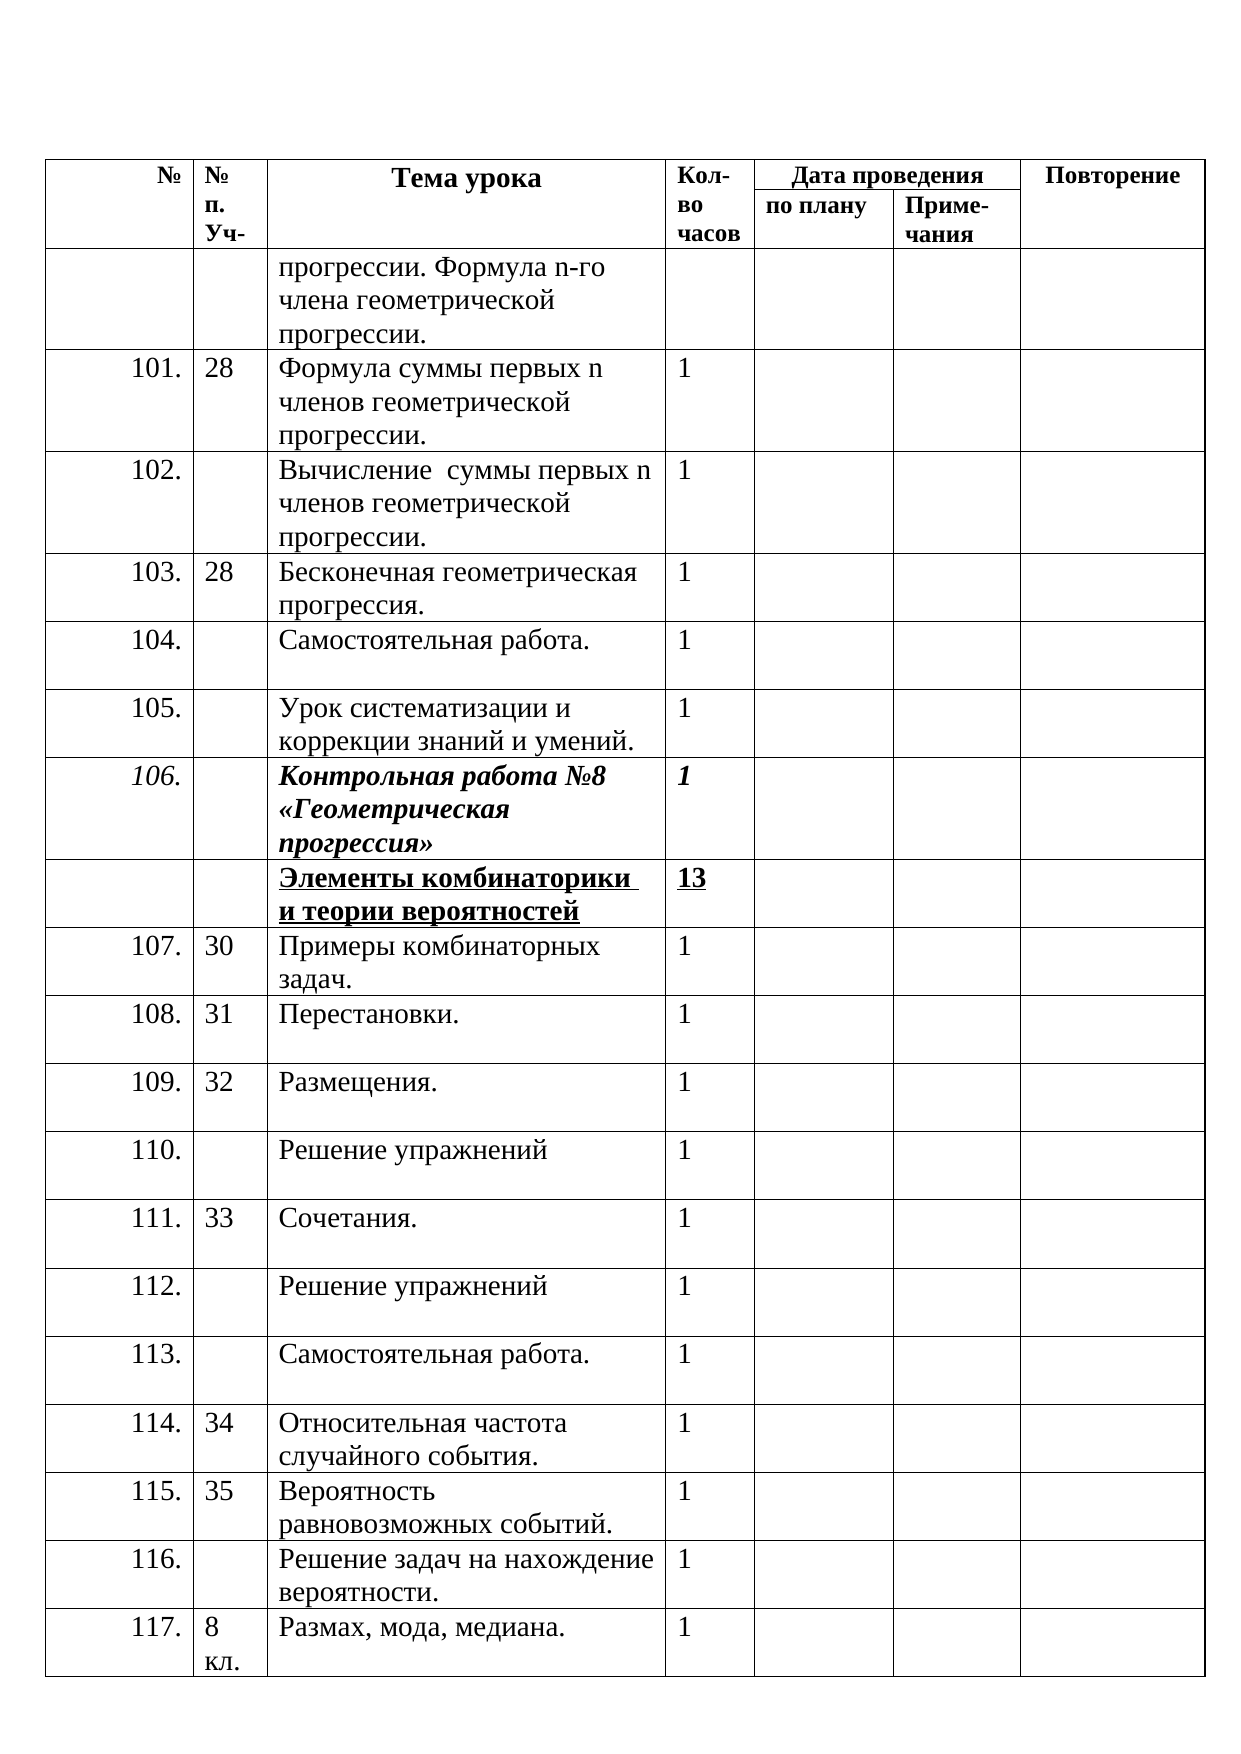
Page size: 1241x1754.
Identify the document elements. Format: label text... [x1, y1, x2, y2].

table_cell 34 [194, 1405, 267, 1472]
table_cell [46, 1064, 193, 1131]
table_cell [1021, 1337, 1204, 1404]
table_cell [46, 249, 193, 349]
table_cell Решение задач на нахождение вероятности. [268, 1541, 665, 1608]
table_cell 13 [666, 860, 754, 927]
table_cell 35 [194, 1473, 267, 1540]
table_cell [46, 1609, 193, 1676]
table_cell [46, 554, 193, 621]
table_cell Элементы комбинаторики и теории вероятностей [268, 860, 665, 927]
table_cell [755, 758, 893, 859]
table_cell [1021, 996, 1204, 1063]
table_cell Вероятность равновозможных событий. [268, 1473, 665, 1540]
table_cell Размах, мода, медиана. [268, 1609, 665, 1676]
table_cell [755, 1541, 893, 1608]
table_cell [194, 860, 267, 927]
table_cell [46, 1200, 193, 1267]
table_cell 1 [666, 928, 754, 995]
table_cell [46, 1541, 193, 1608]
table_cell [1021, 690, 1204, 757]
table_cell 1 [666, 249, 754, 349]
table_cell [894, 690, 1020, 757]
table_cell 1 [666, 452, 754, 553]
table_cell [894, 1609, 1020, 1676]
table_header № [46, 160, 193, 248]
table_cell 32 [194, 1064, 267, 1131]
table_cell [894, 1064, 1020, 1131]
table_cell [194, 1132, 267, 1199]
table_cell [894, 249, 1020, 349]
table_cell 1 [666, 1132, 754, 1199]
table_cell 1 [666, 1337, 754, 1404]
table_cell [894, 350, 1020, 451]
table_cell Самостоятельная работа. [268, 622, 665, 689]
table_cell [755, 1405, 893, 1472]
table_cell Формула суммы первых n членов геометрической прогрессии. [268, 350, 665, 451]
table_cell [894, 1200, 1020, 1267]
table_cell [755, 1473, 893, 1540]
table_cell [194, 1541, 267, 1608]
table_cell 33 [194, 1200, 267, 1267]
table_cell [755, 1269, 893, 1336]
table_cell [46, 1269, 193, 1336]
table_cell 27 [194, 249, 267, 349]
table_cell 1 [666, 690, 754, 757]
table_cell [894, 928, 1020, 995]
table_cell [46, 1473, 193, 1540]
table_cell [46, 452, 193, 553]
table_cell [755, 1132, 893, 1199]
table_cell [46, 350, 193, 451]
table_cell [755, 690, 893, 757]
table_cell [1021, 758, 1204, 859]
table_cell 28 [194, 350, 267, 451]
table_cell 1 [666, 996, 754, 1063]
table_cell [755, 996, 893, 1063]
table_cell 1 [666, 1064, 754, 1131]
table_cell [46, 1405, 193, 1472]
table_cell по плану [755, 190, 893, 248]
table_cell [1021, 1132, 1204, 1199]
table_cell 1 [666, 350, 754, 451]
table_cell [755, 1064, 893, 1131]
table_cell [1021, 928, 1204, 995]
table_cell [194, 452, 267, 553]
table_cell [194, 622, 267, 689]
table_cell [1021, 1541, 1204, 1608]
table_cell [46, 1337, 193, 1404]
table_cell 1 [666, 1609, 754, 1676]
table_cell 1 [666, 622, 754, 689]
table_cell [194, 1337, 267, 1404]
table_cell Решение упражнений [268, 1269, 665, 1336]
table_cell Перестановки. [268, 996, 665, 1063]
table_cell [894, 622, 1020, 689]
table_cell Относительная частота случайного события. [268, 1405, 665, 1472]
table_cell 8 кл. [194, 1609, 267, 1676]
table_cell Контрольная работа №8 «Геометрическая прогрессия» [268, 758, 665, 859]
table_cell [46, 622, 193, 689]
table_cell [46, 928, 193, 995]
table_cell Урок систематизации и коррекции знаний и умений. [268, 690, 665, 757]
table_cell [46, 860, 193, 927]
table_cell 1 [666, 1473, 754, 1540]
table_cell [1021, 1200, 1204, 1267]
table_cell [894, 860, 1020, 927]
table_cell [268, 249, 665, 349]
table_cell [894, 1337, 1020, 1404]
table_cell [755, 622, 893, 689]
table_header Повторение [1021, 160, 1204, 248]
table_cell [1021, 249, 1204, 349]
table_cell [194, 690, 267, 757]
table_cell [894, 996, 1020, 1063]
table_cell 30 [194, 928, 267, 995]
table_cell [894, 1405, 1020, 1472]
table_cell [1021, 554, 1204, 621]
table_cell [194, 1269, 267, 1336]
table_cell Примеры комбинаторных задач. [268, 928, 665, 995]
table_cell Решение упражнений [268, 1132, 665, 1199]
table_cell [1021, 1473, 1204, 1540]
table_cell [1021, 622, 1204, 689]
table_cell 1 [666, 554, 754, 621]
table_cell Приме-чания [894, 190, 1020, 248]
table_cell [46, 690, 193, 757]
table_cell Бесконечная геометрическая прогрессия. [268, 554, 665, 621]
table_cell [894, 758, 1020, 859]
table_cell [894, 452, 1020, 553]
table_cell Вычисление суммы первых n членов геометрической прогрессии. [268, 452, 665, 553]
table_cell [755, 860, 893, 927]
table_cell [755, 452, 893, 553]
table_cell 31 [194, 996, 267, 1063]
table_cell [1021, 1609, 1204, 1676]
table_cell [1021, 1064, 1204, 1131]
table_cell 28 [194, 554, 267, 621]
table_cell [755, 1337, 893, 1404]
table_cell [755, 350, 893, 451]
table_cell [755, 554, 893, 621]
table_cell [46, 1132, 193, 1199]
table_cell Самостоятельная работа. [268, 1337, 665, 1404]
table_cell [1021, 1269, 1204, 1336]
table_cell [1021, 350, 1204, 451]
table_cell [194, 758, 267, 859]
table_header № п. Уч-ка [194, 160, 267, 248]
table_cell [1021, 860, 1204, 927]
table_cell [755, 928, 893, 995]
table_cell 1 [666, 1200, 754, 1267]
table_cell 1 [666, 1405, 754, 1472]
table_cell [755, 249, 893, 349]
table_cell [755, 1609, 893, 1676]
table_cell [894, 1269, 1020, 1336]
table_cell [894, 1473, 1020, 1540]
table_cell [1021, 1405, 1204, 1472]
table_cell [46, 758, 193, 859]
table_cell [894, 1541, 1020, 1608]
table_cell [894, 1132, 1020, 1199]
table_cell 1 [666, 1541, 754, 1608]
table_cell 1 [666, 1269, 754, 1336]
table_header Кол-во часов [666, 160, 754, 248]
table_cell Сочетания. [268, 1200, 665, 1267]
table_cell [755, 1200, 893, 1267]
table_cell 1 [666, 758, 754, 859]
table_cell [46, 996, 193, 1063]
table_cell [894, 554, 1020, 621]
table_cell [1021, 452, 1204, 553]
table_header Тема урока [268, 160, 665, 248]
table_cell Размещения. [268, 1064, 665, 1131]
table_header Дата проведения [755, 160, 1020, 189]
